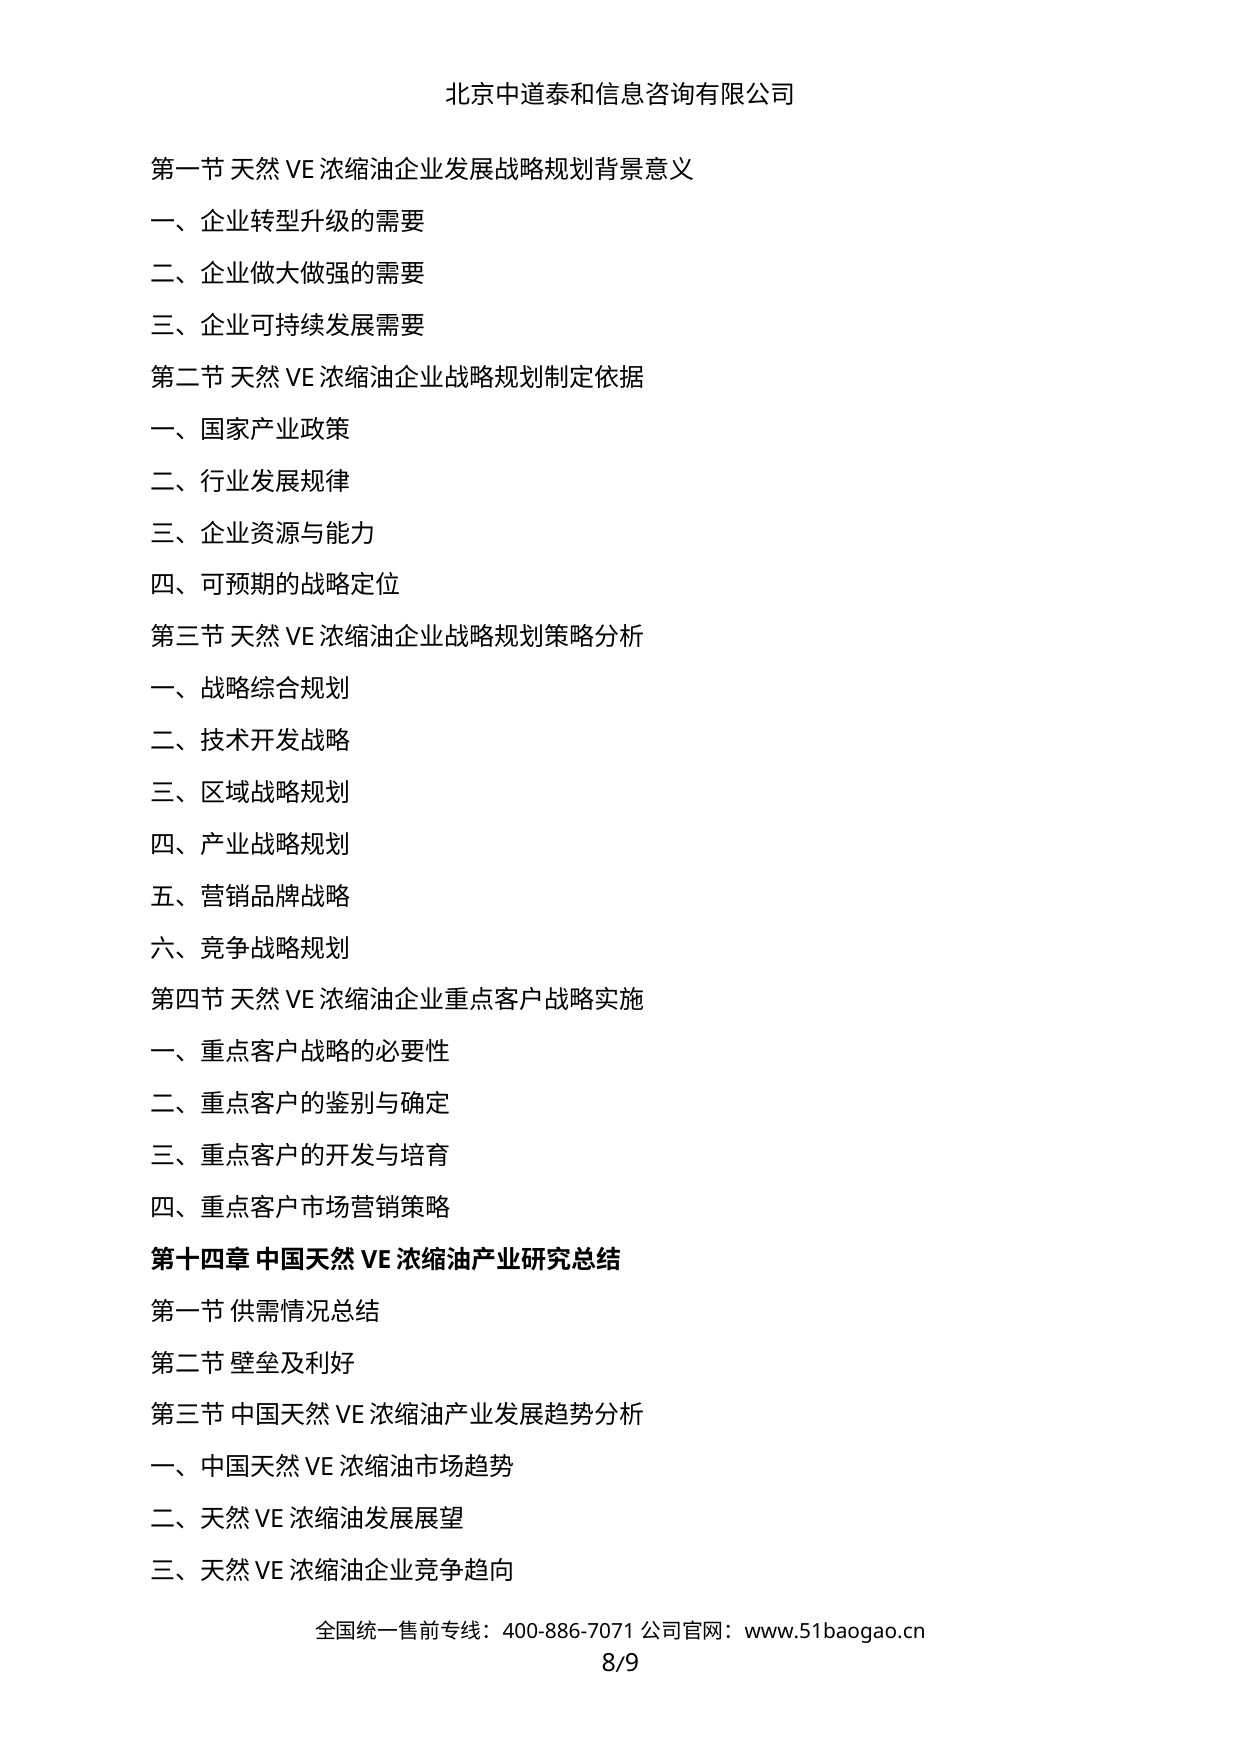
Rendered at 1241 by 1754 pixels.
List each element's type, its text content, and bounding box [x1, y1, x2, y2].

text 第四节 天然VE浓缩油企业重点客户战略实施 [150, 980, 1090, 1016]
text 四、重点客户市场营销策略 [150, 1187, 1090, 1224]
text 三、重点客户的开发与培育 [150, 1136, 1090, 1172]
text 第一节 供需情况总结 [150, 1291, 1090, 1327]
text 五、营销品牌战略 [150, 876, 1090, 912]
text 第二节 壁垒及利好 [150, 1343, 1090, 1379]
text 第三节 天然VE浓缩油企业战略规划策略分析 [150, 617, 1090, 653]
text 一、国家产业政策 [150, 409, 1090, 446]
text 二、重点客户的鉴别与确定 [150, 1084, 1090, 1120]
text 二、技术开发战略 [150, 721, 1090, 757]
text 一、重点客户战略的必要性 [150, 1032, 1090, 1068]
text 三、区域战略规划 [150, 772, 1090, 809]
text 一、中国天然VE浓缩油市场趋势 [150, 1447, 1090, 1483]
text 一、战略综合规划 [150, 669, 1090, 705]
text 第一节 天然VE浓缩油企业发展战略规划背景意义 [150, 150, 1090, 186]
text 三、企业资源与能力 [150, 513, 1090, 549]
text 第三节 中国天然VE浓缩油产业发展趋势分析 [150, 1395, 1090, 1431]
text 二、企业做大做强的需要 [150, 254, 1090, 290]
text 二、天然VE浓缩油发展展望 [150, 1499, 1090, 1535]
text 三、天然VE浓缩油企业竞争趋向 [150, 1551, 1090, 1587]
text 四、产业战略规划 [150, 824, 1090, 861]
text 四、可预期的战略定位 [150, 565, 1090, 601]
text 第二节 天然VE浓缩油企业战略规划制定依据 [150, 357, 1090, 394]
text 三、企业可持续发展需要 [150, 306, 1090, 342]
text 二、行业发展规律 [150, 461, 1090, 497]
text 第十四章 中国天然VE浓缩油产业研究总结 [150, 1239, 1090, 1276]
text 六、竞争战略规划 [150, 928, 1090, 964]
text 一、企业转型升级的需要 [150, 202, 1090, 238]
